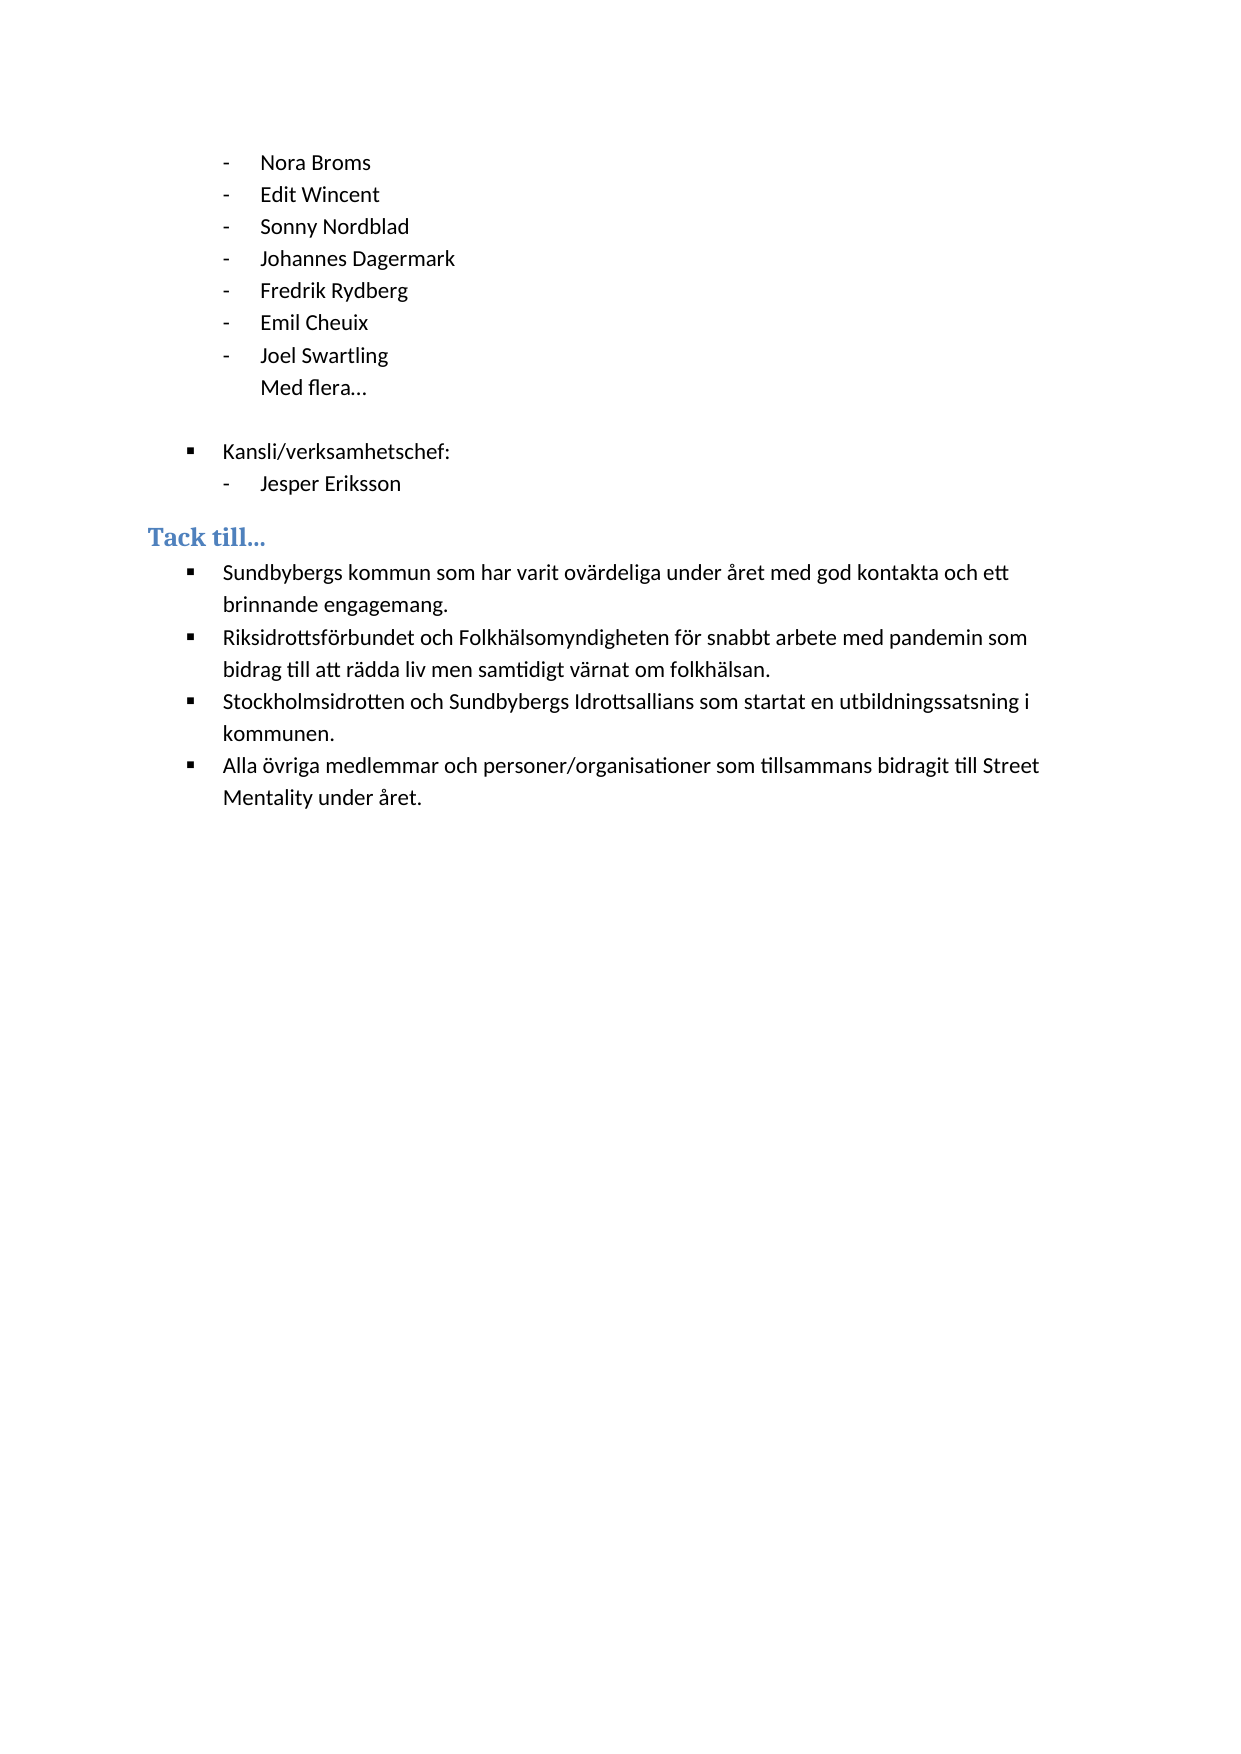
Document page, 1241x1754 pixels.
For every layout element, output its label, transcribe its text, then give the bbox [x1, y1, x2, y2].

list Alla övriga medlemmar och personer/organisationer som tillsammans bidragit till Street [185, 751, 1093, 779]
list Fredrik Rydberg [223, 276, 1093, 304]
list Emil Cheuix [223, 308, 1093, 337]
list Riksidrottsförbundet och Folkhälsomyndigheten för snabbt arbete med pandemin som bidrag till att rädda liv men samtidigt värnat om folkhälsan. [185, 623, 1093, 683]
subtitle Tack till... [148, 522, 1093, 554]
list Johannes Dagermark [223, 244, 1093, 272]
list Stockholmsidrotten och Sundbybergs Idrottsallians som startat en utbildningssatsning i kommunen. [185, 687, 1093, 747]
list Med flera… [260, 373, 1093, 401]
list Sundbybergs kommun som har varit ovärdeliga under året med god kontakta och ett brinnande engagemang. [185, 558, 1093, 618]
list Mentality under året. [223, 783, 1093, 812]
list Edit Wincent [223, 180, 1093, 208]
list Jesper Eriksson [223, 469, 1093, 497]
list Sonny Nordblad [223, 212, 1093, 240]
list Nora Broms [223, 148, 1093, 176]
list Kansli/verksamhetschef: [185, 437, 1093, 465]
list Joel Swartling [223, 341, 1093, 369]
